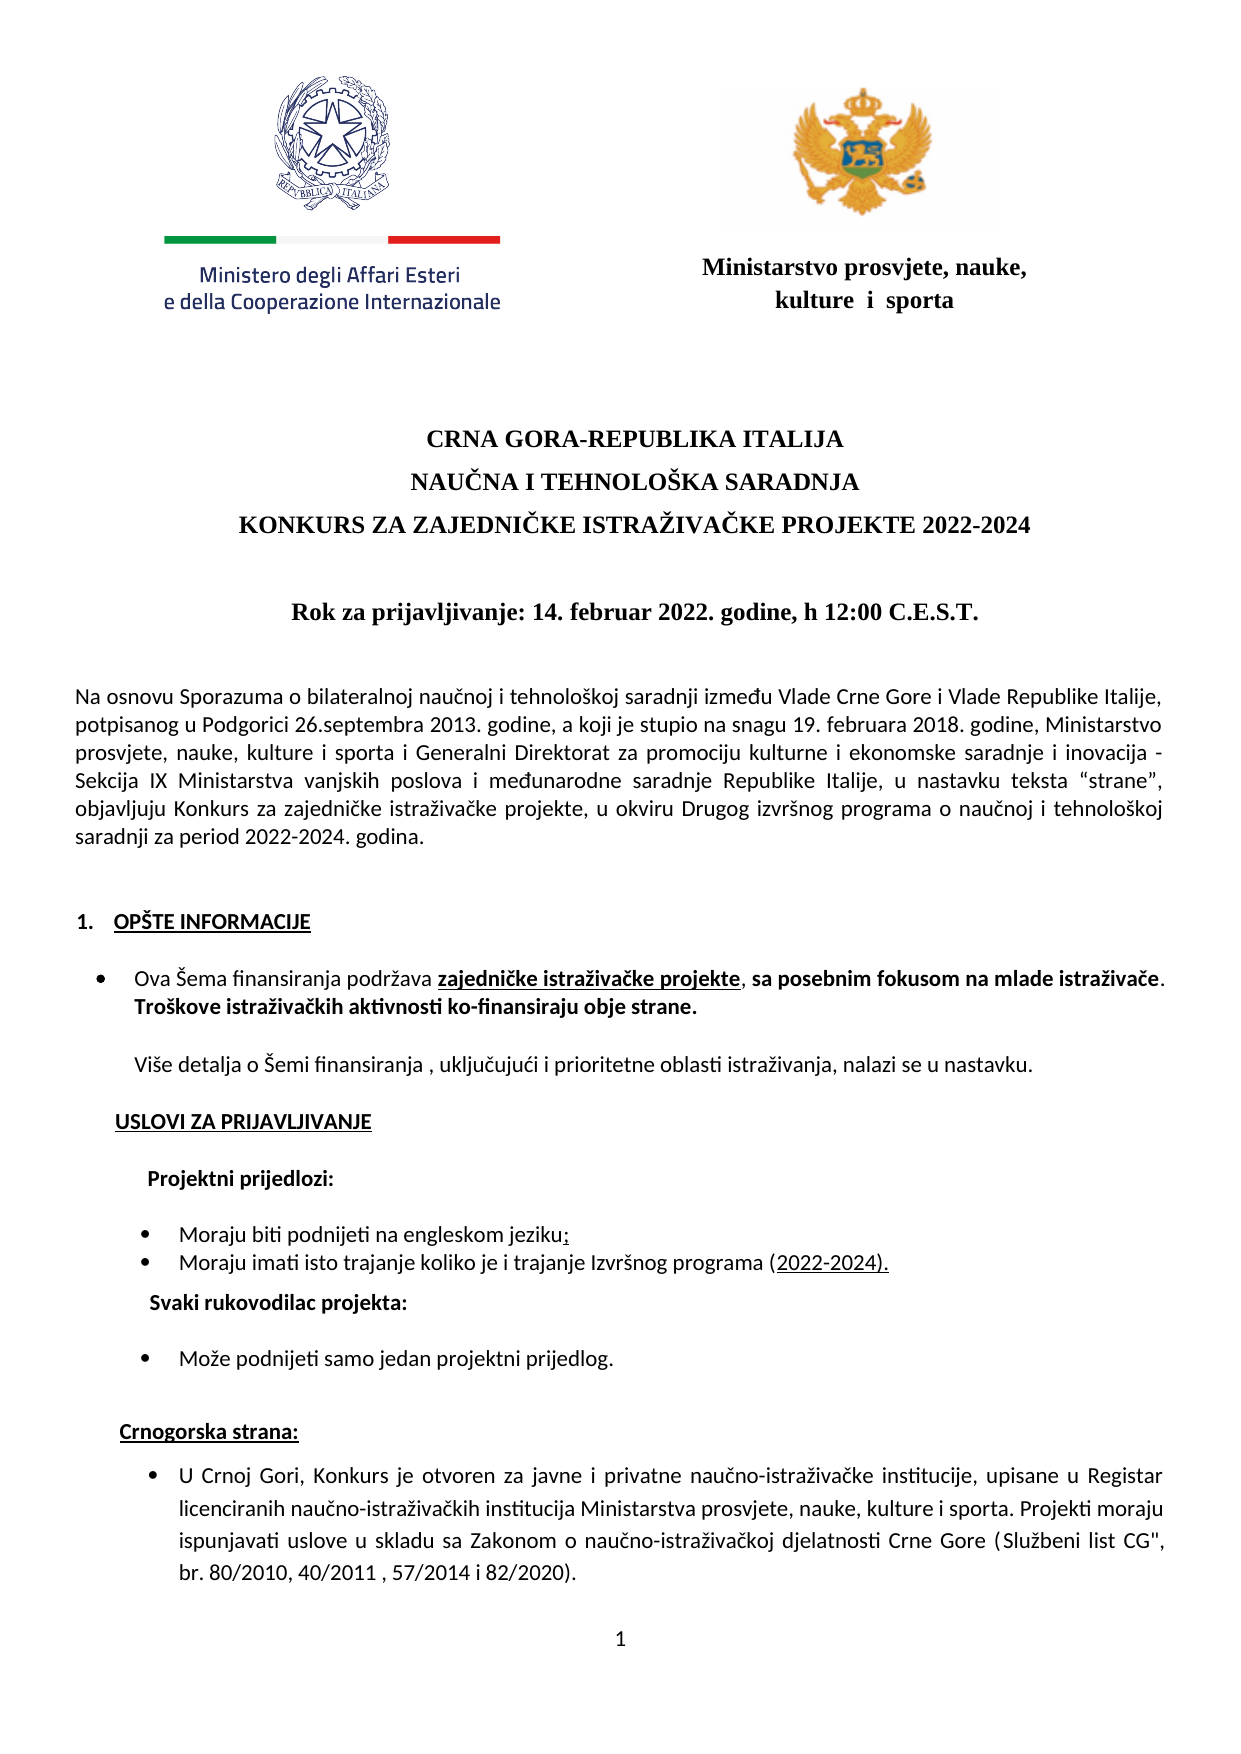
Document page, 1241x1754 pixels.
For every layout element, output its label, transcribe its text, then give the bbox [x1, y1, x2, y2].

text Projektni prijedlozi: [75, 1164, 1165, 1192]
text Rok za prijavljivanje: 14. februar 2022. godine, h 12:00 C.E.S.T. [75, 597, 1195, 626]
text USLOVI ZA PRIJAVLJIVANJE [104, 1107, 1165, 1135]
table_header [64, 75, 571, 338]
text Na osnovu Sporazuma o bilateralnoj naučnoj i tehnološkoj saradnji između Vlade Crne Gore i Vlade Republike Italije, potpisanog u Podgorici 26.septembra 2013. godine, a koji je stupio na snagu 19. februara 2018. godine, Ministarstvo prosvjete, nauke, kulture i sporta i Generalni Direktorat za promociju kulturne i ekonomske saradnje i inovacija - Sekcija IX Ministarstva vanjskih poslova i međunarodne saradnje Republike Italije, u nastavku teksta “strane”, objavljuju Konkurs za zajedničke istraživačke projekte, u okviru Drugog izvršnog programa o naučnoj i tehnološkoj saradnji za period 2022-2024. godina. [75, 682, 1165, 850]
list Moraju biti podnijeti na engleskom jeziku; [141, 1220, 1165, 1248]
picture [162, 75, 502, 314]
list U Crnoj Gori, Konkurs je otvoren za javne i privatne naučno-istraživačke institucije, upisane u Registar licenciranih naučno-istraživačkih institucija Ministarstva prosvjete, nauke, kulture i sporta. Projekti moraju ispunjavati uslove u skladu sa Zakonom o naučno-istraživačkoj djelatnosti Crne Gore (Službeni list CG", br.​​ 80/2010,​​ 40/2011​​ ,​​ 57/2014​​ i​​ 82/2020). [149, 1462, 1165, 1586]
list Ova Šema finansiranja podržava zajedničke istraživačke projekte, sa posebnim fokusom na mlade istraživače. Troškove istraživačkih aktivnosti ko-finansiraju obje strane. [97, 964, 1165, 1021]
text Svaki rukovodilac projekta: [134, 1288, 1165, 1316]
table_header Ministarstvo prosvjete, nauke, kulture i sporta [571, 75, 1075, 338]
list Moraju imati isto trajanje koliko je i trajanje Izvršnog programa (2022-2024). [141, 1248, 1165, 1276]
text KONKURS ZA ZAJEDNIČKE ISTRAŽIVAČKE PROJEKTE 2022-2024 [75, 511, 1195, 539]
text CRNA GORA-REPUBLIKA ITALIJA [75, 424, 1195, 453]
list Može podnijeti samo jedan projektni prijedlog. [141, 1344, 1165, 1372]
text NAUČNA I TEHNOLOŠKA SARADNJA [75, 467, 1195, 496]
picture [719, 75, 1001, 227]
text Više detalja o Šemi finansiranja , uključujući i prioritetne oblasti istraživanja, nalazi se u nastavku. [134, 1050, 1165, 1078]
text Crnogorska strana: [119, 1417, 1165, 1445]
list OPŠTE INFORMACIJE [76, 907, 1163, 935]
